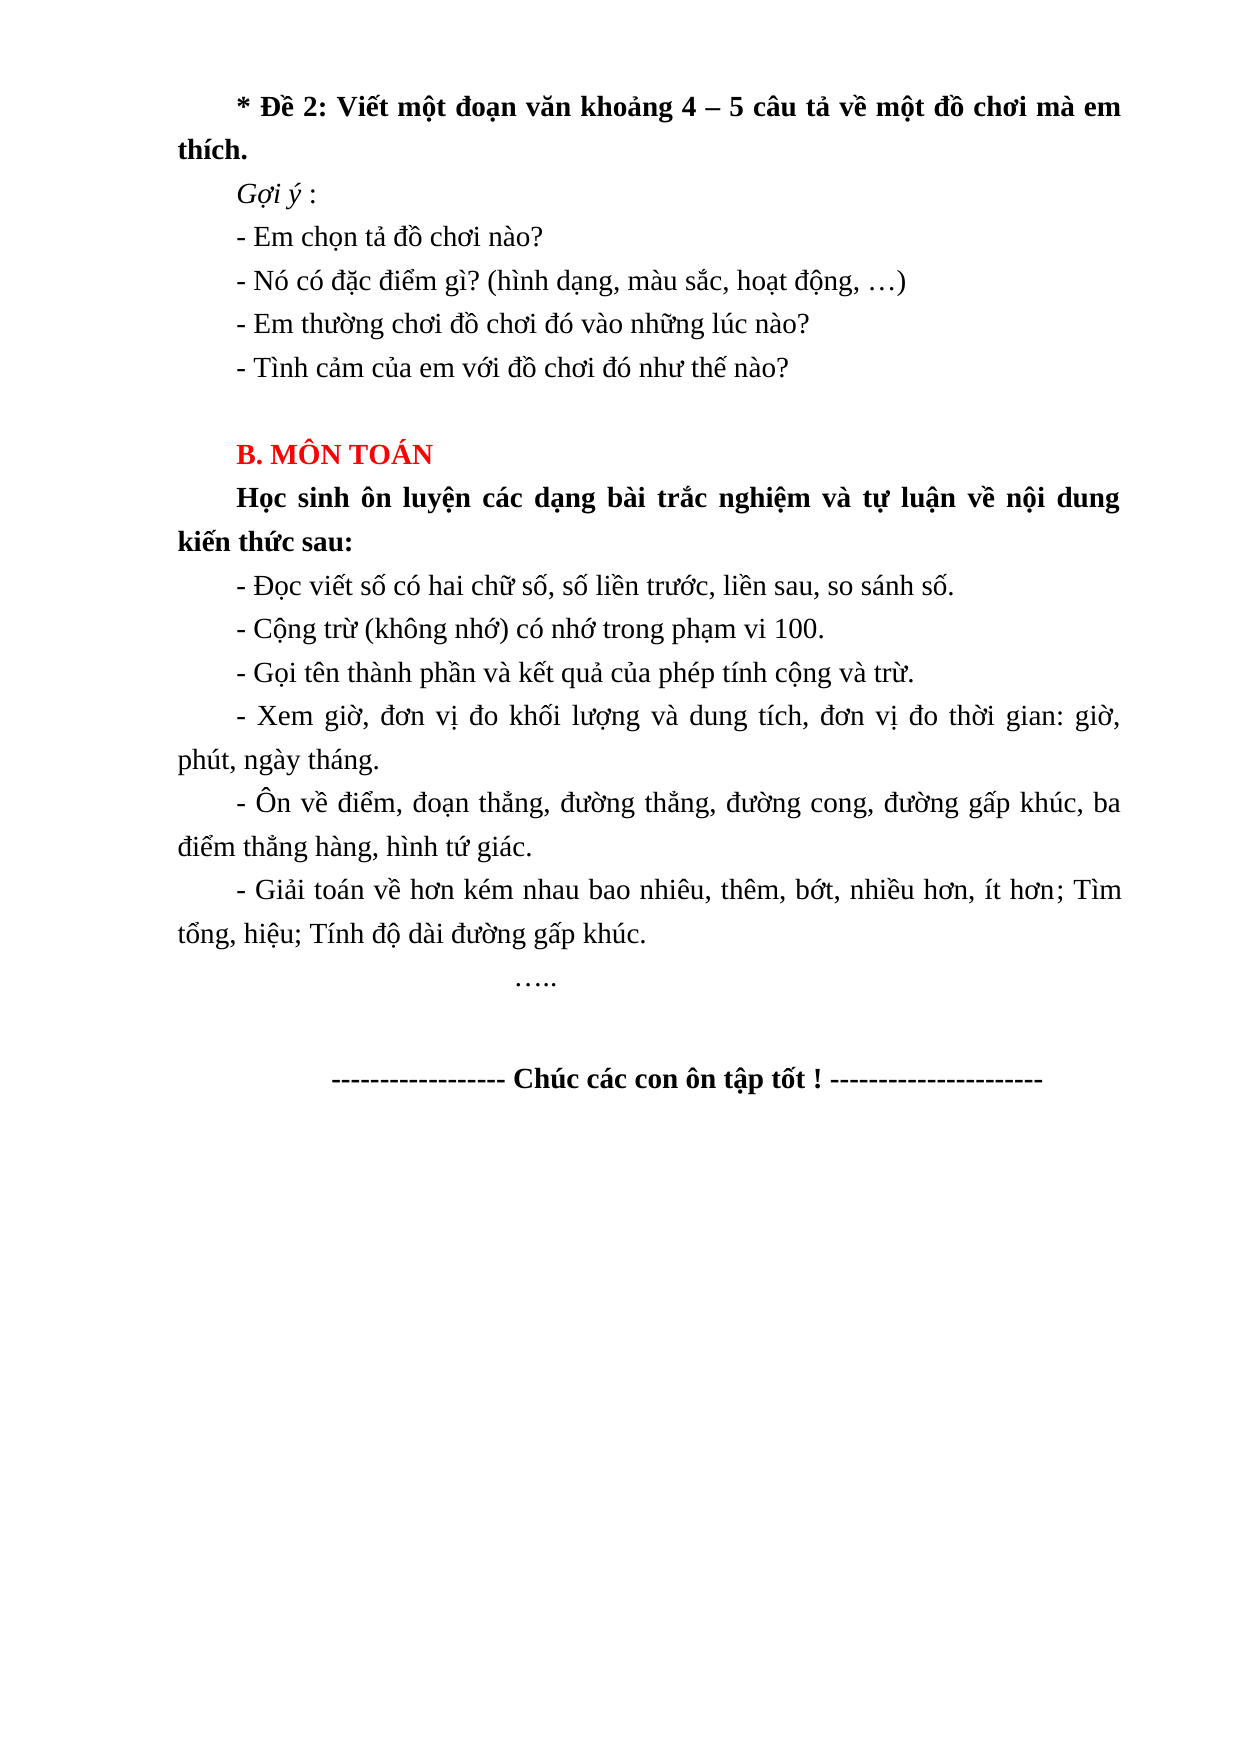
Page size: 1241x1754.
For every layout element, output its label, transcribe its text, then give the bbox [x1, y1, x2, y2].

text ….. [177, 959, 1122, 993]
text - Cộng trừ (không nhớ) có nhớ trong phạm vi 100. [177, 611, 1122, 645]
text - Tình cảm của em với đồ chơi đó như thế nào? [177, 350, 1122, 383]
text Học sinh ôn luyện các dạng bài trắc nghiệm và tự luận về nội dung kiến thức sau: [177, 481, 1122, 558]
text - Gọi tên thành phần và kết quả của phép tính cộng và trừ. [177, 655, 1122, 688]
text - Xem giờ, đơn vị đo khối lượng và dung tích, đơn vị đo thời gian: giờ, phút, ngày tháng. [177, 698, 1122, 775]
text B. MÔN TOÁN [177, 437, 1122, 471]
text * Đề 2: Viết một đoạn văn khoảng 4 – 5 câu tả về một đồ chơi mà em thích. [177, 89, 1122, 166]
text - Nó có đặc điểm gì? (hình dạng, màu sắc, hoạt động, …) [177, 263, 1122, 296]
text - Đọc viết số có hai chữ số, số liền trước, liền sau, so sánh số. [177, 568, 1122, 601]
text - Em chọn tả đồ chơi nào? [177, 219, 1122, 253]
text - Giải toán về hơn kém nhau bao nhiêu, thêm, bớt, nhiều hơn, ít hơn; Tìm tổng, hiệu; Tính độ dài đường gấp khúc. [177, 872, 1122, 949]
text ------------------ Chúc các con ôn tập tốt ! ---------------------- [177, 1062, 1122, 1095]
text Gợi ý : [177, 176, 1122, 209]
text - Em thường chơi đồ chơi đó vào những lúc nào? [177, 306, 1122, 340]
text - Ôn về điểm, đoạn thẳng, đường thẳng, đường cong, đường gấp khúc, ba điểm thẳng hàng, hình tứ giác. [177, 785, 1122, 862]
